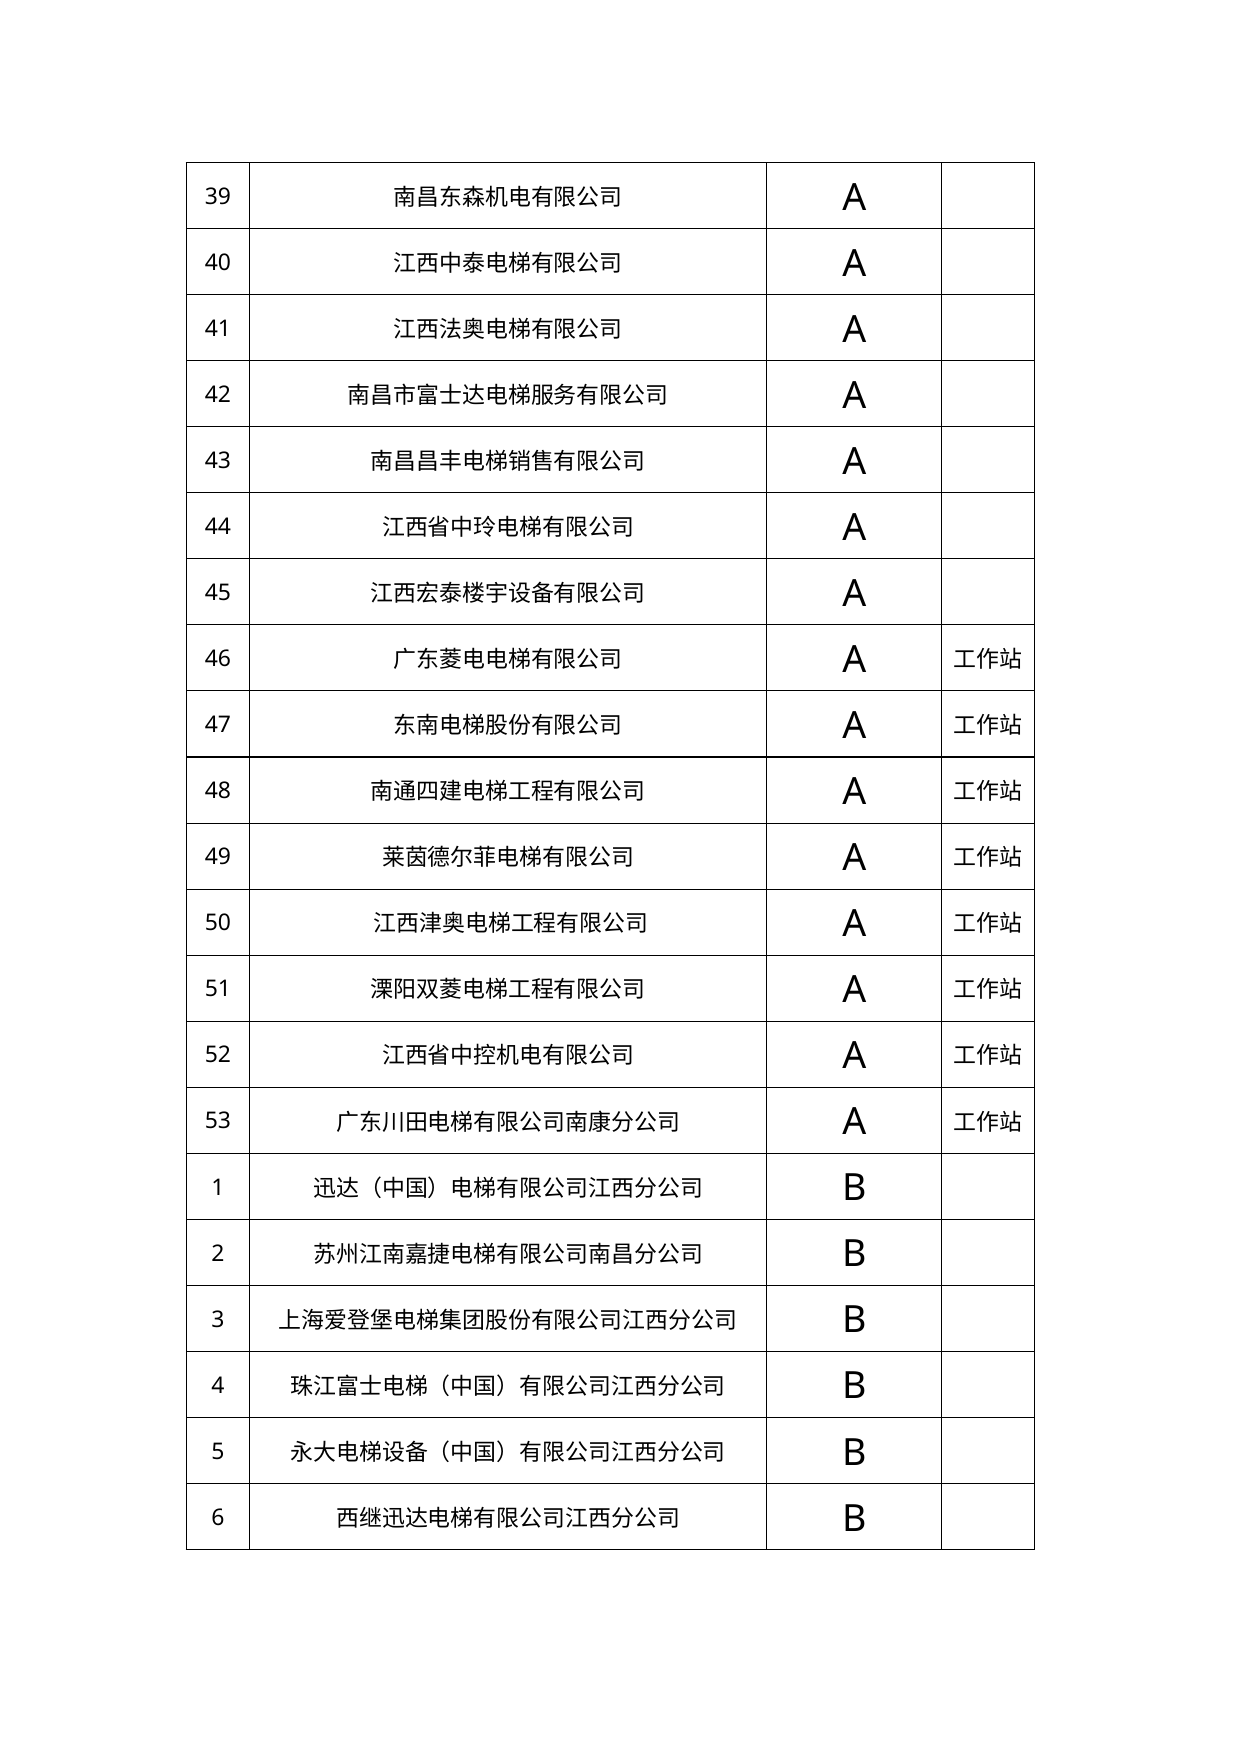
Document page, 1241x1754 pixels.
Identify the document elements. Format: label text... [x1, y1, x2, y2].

table_cell 西继迅达电梯有限公司江西分公司 [250, 1484, 766, 1549]
table_cell A [767, 691, 941, 756]
table_cell 51 [187, 956, 249, 1021]
table_cell 工作站 [942, 1088, 1034, 1153]
table_cell 南昌昌丰电梯销售有限公司 [250, 427, 766, 492]
table_cell 溧阳双菱电梯工程有限公司 [250, 956, 766, 1021]
table_cell [942, 559, 1034, 624]
table_cell A [767, 493, 941, 558]
table_cell B [767, 1352, 941, 1417]
table_cell [942, 163, 1034, 228]
table_cell A [767, 1088, 941, 1153]
table_cell 5 [187, 1418, 249, 1483]
table_cell A [767, 890, 941, 954]
table_cell 珠江富士电梯（中国）有限公司江西分公司 [250, 1352, 766, 1417]
table_cell 广东川田电梯有限公司南康分公司 [250, 1088, 766, 1153]
table_cell 江西法奥电梯有限公司 [250, 295, 766, 360]
table_cell 工作站 [942, 691, 1034, 756]
table_cell 3 [187, 1286, 249, 1351]
table_cell 工作站 [942, 625, 1034, 690]
table_cell 50 [187, 890, 249, 954]
table_cell A [767, 1022, 941, 1087]
table_cell 53 [187, 1088, 249, 1153]
table_cell 42 [187, 361, 249, 426]
table_cell 2 [187, 1220, 249, 1285]
table_cell 江西宏泰楼宇设备有限公司 [250, 559, 766, 624]
table_cell 苏州江南嘉捷电梯有限公司南昌分公司 [250, 1220, 766, 1285]
table_cell 44 [187, 493, 249, 558]
table_cell [942, 295, 1034, 360]
table_cell 南昌东森机电有限公司 [250, 163, 766, 228]
table_cell A [767, 163, 941, 228]
table_cell 工作站 [942, 1022, 1034, 1087]
table_cell A [767, 361, 941, 426]
table_cell 46 [187, 625, 249, 690]
table_cell 南昌市富士达电梯服务有限公司 [250, 361, 766, 426]
table_cell B [767, 1418, 941, 1483]
table_cell 江西省中控机电有限公司 [250, 1022, 766, 1087]
table_cell [942, 493, 1034, 558]
table_cell [942, 1286, 1034, 1351]
table_cell 工作站 [942, 890, 1034, 954]
table_cell B [767, 1154, 941, 1219]
table_cell 东南电梯股份有限公司 [250, 691, 766, 756]
table_cell 江西省中玲电梯有限公司 [250, 493, 766, 558]
table_cell 上海爱登堡电梯集团股份有限公司江西分公司 [250, 1286, 766, 1351]
table_cell [942, 1154, 1034, 1219]
table_cell 莱茵德尔菲电梯有限公司 [250, 824, 766, 888]
table_cell 南通四建电梯工程有限公司 [250, 758, 766, 822]
table_cell 1 [187, 1154, 249, 1219]
table_cell 47 [187, 691, 249, 756]
table_cell [942, 361, 1034, 426]
table_cell 45 [187, 559, 249, 624]
table_cell 43 [187, 427, 249, 492]
table_cell A [767, 295, 941, 360]
table_cell 江西中泰电梯有限公司 [250, 229, 766, 294]
table_cell 4 [187, 1352, 249, 1417]
table_cell B [767, 1220, 941, 1285]
table_cell B [767, 1286, 941, 1351]
table_cell 迅达（中国）电梯有限公司江西分公司 [250, 1154, 766, 1219]
table_cell A [767, 824, 941, 888]
table_cell [942, 1220, 1034, 1285]
table_cell A [767, 559, 941, 624]
table_cell [942, 229, 1034, 294]
table_cell [942, 1352, 1034, 1417]
table_cell 工作站 [942, 956, 1034, 1021]
table_cell A [767, 956, 941, 1021]
table_cell 工作站 [942, 824, 1034, 888]
table_cell A [767, 625, 941, 690]
table_cell 48 [187, 758, 249, 822]
table_cell [942, 1418, 1034, 1483]
table_cell 江西津奥电梯工程有限公司 [250, 890, 766, 954]
table_cell [942, 1484, 1034, 1549]
table_cell B [767, 1484, 941, 1549]
table_cell 52 [187, 1022, 249, 1087]
table_cell 40 [187, 229, 249, 294]
table_cell A [767, 229, 941, 294]
table_cell 39 [187, 163, 249, 228]
table_cell 41 [187, 295, 249, 360]
table_cell A [767, 427, 941, 492]
table_cell 工作站 [942, 758, 1034, 822]
table_cell [942, 427, 1034, 492]
table_cell 广东菱电电梯有限公司 [250, 625, 766, 690]
table_cell 永大电梯设备（中国）有限公司江西分公司 [250, 1418, 766, 1483]
table_cell 49 [187, 824, 249, 888]
table_cell A [767, 758, 941, 822]
table_cell 6 [187, 1484, 249, 1549]
